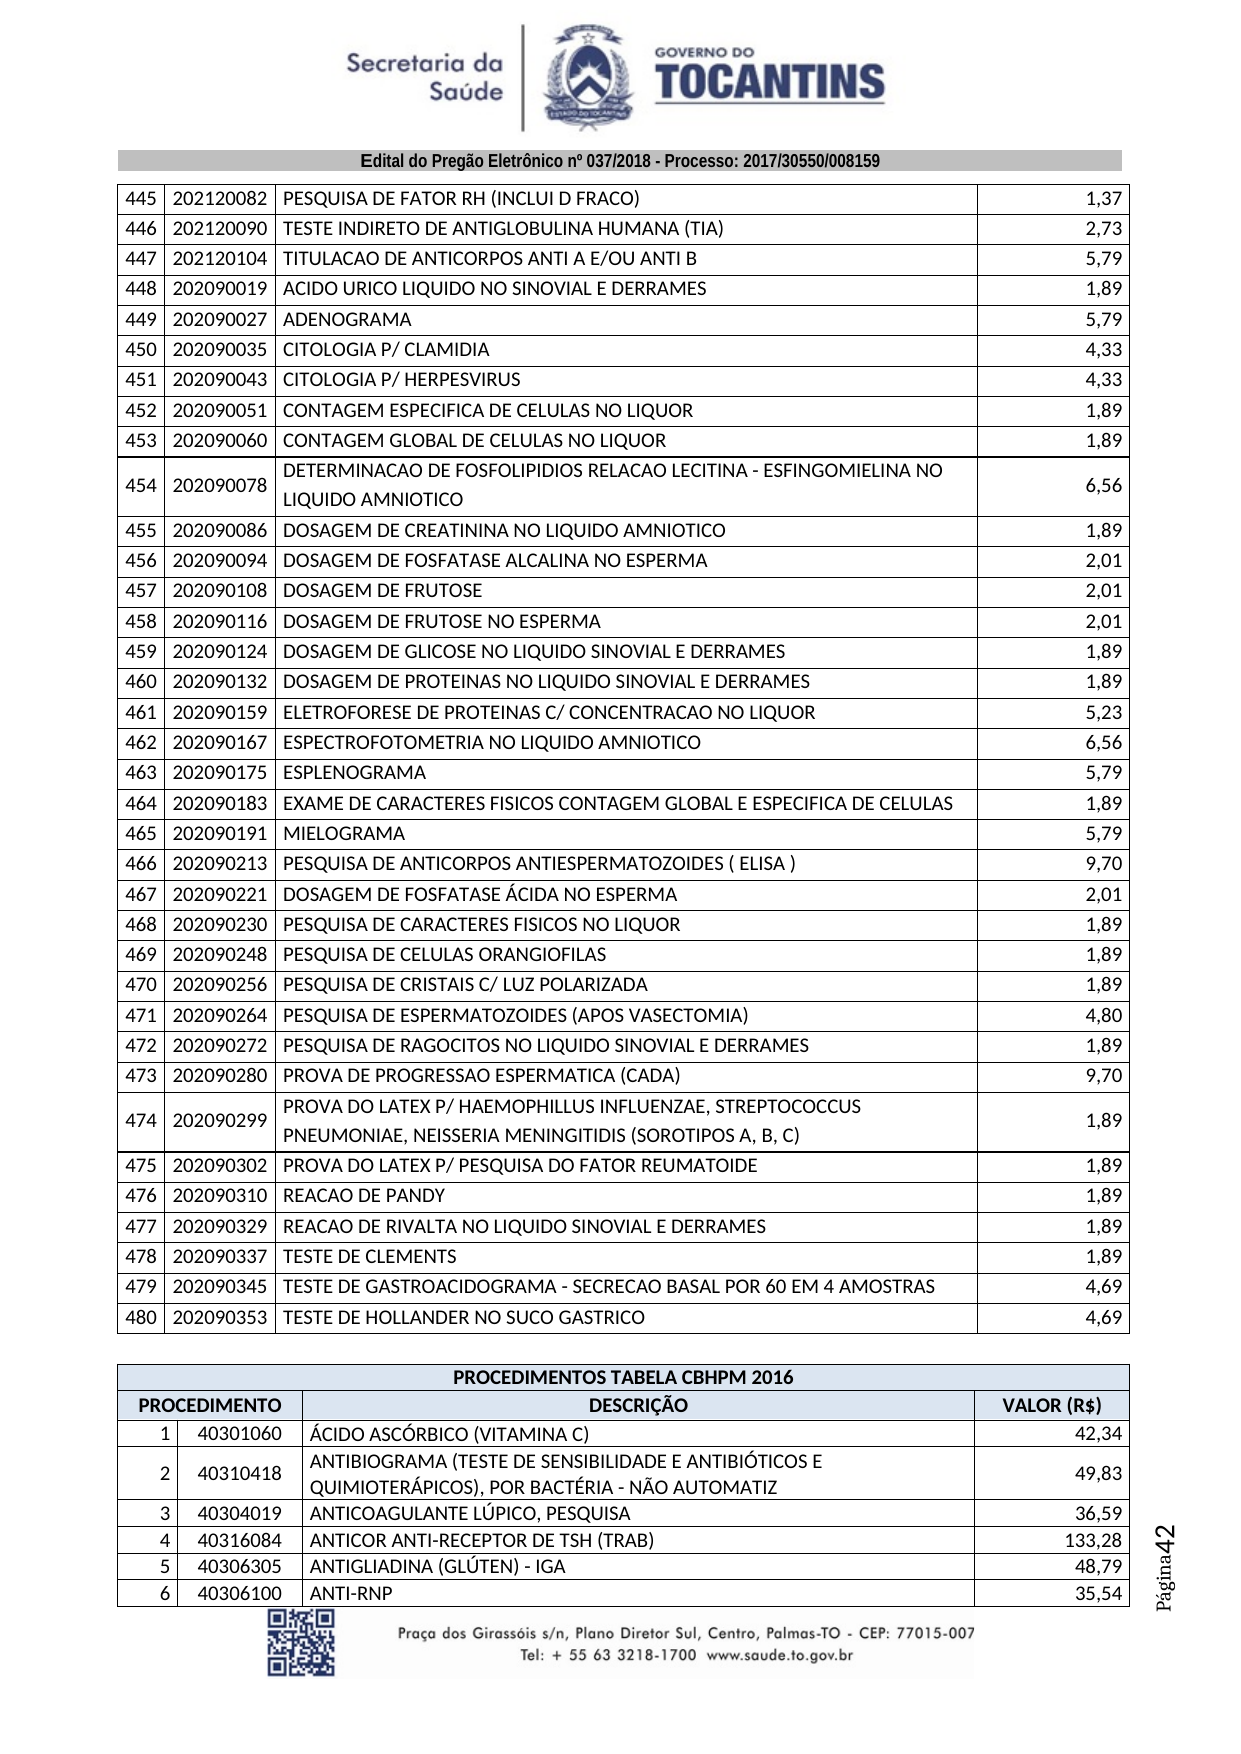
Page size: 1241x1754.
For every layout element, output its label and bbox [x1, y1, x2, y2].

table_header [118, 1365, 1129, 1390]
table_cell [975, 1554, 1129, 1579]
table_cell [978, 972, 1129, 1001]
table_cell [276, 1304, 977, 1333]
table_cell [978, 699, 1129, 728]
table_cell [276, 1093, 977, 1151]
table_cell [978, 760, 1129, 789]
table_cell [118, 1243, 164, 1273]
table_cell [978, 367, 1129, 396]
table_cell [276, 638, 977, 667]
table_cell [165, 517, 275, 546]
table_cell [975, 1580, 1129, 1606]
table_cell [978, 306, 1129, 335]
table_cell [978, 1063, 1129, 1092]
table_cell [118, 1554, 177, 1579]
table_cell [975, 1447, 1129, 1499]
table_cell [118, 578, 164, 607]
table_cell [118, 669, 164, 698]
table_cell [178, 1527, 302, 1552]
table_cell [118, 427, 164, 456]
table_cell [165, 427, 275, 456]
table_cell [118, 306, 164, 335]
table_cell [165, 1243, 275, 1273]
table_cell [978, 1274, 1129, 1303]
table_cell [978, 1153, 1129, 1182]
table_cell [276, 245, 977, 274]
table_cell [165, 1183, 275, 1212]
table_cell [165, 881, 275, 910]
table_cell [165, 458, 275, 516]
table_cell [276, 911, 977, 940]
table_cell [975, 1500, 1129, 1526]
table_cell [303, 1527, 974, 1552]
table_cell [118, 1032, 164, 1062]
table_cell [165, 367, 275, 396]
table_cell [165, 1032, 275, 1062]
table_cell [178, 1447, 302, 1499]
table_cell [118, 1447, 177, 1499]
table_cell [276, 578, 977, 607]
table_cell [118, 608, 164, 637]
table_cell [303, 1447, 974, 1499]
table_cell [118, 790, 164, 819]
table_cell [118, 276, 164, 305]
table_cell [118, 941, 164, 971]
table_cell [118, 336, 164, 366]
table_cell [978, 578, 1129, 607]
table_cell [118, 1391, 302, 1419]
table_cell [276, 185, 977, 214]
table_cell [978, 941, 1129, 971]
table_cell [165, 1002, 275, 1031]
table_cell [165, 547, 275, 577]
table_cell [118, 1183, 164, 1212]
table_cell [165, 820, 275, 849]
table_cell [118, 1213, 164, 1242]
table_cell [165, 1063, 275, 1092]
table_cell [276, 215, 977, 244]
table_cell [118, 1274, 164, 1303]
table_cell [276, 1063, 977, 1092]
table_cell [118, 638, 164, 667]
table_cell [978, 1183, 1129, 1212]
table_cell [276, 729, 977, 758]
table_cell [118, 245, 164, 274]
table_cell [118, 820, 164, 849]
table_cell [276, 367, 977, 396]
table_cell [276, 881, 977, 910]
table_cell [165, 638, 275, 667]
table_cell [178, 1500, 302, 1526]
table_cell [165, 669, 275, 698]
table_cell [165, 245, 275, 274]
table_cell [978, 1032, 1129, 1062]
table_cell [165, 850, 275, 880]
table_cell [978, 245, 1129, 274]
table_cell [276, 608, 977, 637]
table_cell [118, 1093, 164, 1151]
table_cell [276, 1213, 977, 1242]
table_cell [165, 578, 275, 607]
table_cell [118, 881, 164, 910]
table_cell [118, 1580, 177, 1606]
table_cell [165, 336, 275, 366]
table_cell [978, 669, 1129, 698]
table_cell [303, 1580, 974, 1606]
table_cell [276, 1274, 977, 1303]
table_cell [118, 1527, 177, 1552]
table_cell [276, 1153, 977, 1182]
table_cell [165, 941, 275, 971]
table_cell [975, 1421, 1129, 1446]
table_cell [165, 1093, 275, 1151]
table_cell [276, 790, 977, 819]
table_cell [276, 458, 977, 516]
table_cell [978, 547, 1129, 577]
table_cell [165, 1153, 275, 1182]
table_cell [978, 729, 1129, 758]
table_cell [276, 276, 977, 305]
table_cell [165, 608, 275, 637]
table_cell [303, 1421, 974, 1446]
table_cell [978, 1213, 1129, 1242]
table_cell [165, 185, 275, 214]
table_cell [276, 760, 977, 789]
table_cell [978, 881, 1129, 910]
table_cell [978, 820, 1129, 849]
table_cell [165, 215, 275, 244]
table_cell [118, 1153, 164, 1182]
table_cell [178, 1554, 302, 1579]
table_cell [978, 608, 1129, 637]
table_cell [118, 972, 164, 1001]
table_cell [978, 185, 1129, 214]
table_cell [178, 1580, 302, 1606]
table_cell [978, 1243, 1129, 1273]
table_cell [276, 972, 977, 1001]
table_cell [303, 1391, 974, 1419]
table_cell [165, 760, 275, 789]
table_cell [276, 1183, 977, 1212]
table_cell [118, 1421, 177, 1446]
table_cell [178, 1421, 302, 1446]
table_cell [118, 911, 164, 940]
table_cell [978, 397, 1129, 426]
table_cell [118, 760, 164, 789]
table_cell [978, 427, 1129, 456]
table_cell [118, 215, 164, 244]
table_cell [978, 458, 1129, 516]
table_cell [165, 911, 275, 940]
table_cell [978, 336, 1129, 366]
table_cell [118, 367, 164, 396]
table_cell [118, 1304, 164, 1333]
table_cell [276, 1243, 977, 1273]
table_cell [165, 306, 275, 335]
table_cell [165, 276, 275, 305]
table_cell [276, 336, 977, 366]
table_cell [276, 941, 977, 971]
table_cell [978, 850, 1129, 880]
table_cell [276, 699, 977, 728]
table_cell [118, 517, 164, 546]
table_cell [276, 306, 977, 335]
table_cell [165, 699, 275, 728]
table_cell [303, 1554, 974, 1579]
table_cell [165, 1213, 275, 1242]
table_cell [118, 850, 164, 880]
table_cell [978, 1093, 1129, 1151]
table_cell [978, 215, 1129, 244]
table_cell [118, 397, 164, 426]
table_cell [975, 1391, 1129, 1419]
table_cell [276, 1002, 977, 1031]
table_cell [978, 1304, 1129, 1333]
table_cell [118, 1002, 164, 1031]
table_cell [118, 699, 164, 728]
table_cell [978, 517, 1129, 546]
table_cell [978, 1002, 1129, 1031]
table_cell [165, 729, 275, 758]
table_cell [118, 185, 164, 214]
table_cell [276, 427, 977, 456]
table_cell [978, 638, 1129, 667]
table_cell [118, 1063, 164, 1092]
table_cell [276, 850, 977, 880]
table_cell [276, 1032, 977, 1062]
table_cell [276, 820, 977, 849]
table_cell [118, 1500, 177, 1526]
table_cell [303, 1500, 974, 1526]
picture [265, 1607, 975, 1679]
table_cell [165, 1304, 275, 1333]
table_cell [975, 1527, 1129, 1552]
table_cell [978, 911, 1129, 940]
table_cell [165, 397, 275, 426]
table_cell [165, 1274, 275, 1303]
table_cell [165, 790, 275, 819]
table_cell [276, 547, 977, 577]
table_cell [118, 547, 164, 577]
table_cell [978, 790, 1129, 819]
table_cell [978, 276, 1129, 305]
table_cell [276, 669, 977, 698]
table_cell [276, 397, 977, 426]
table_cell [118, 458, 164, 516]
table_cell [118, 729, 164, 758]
picture [331, 10, 906, 139]
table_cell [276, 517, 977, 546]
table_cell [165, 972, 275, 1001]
